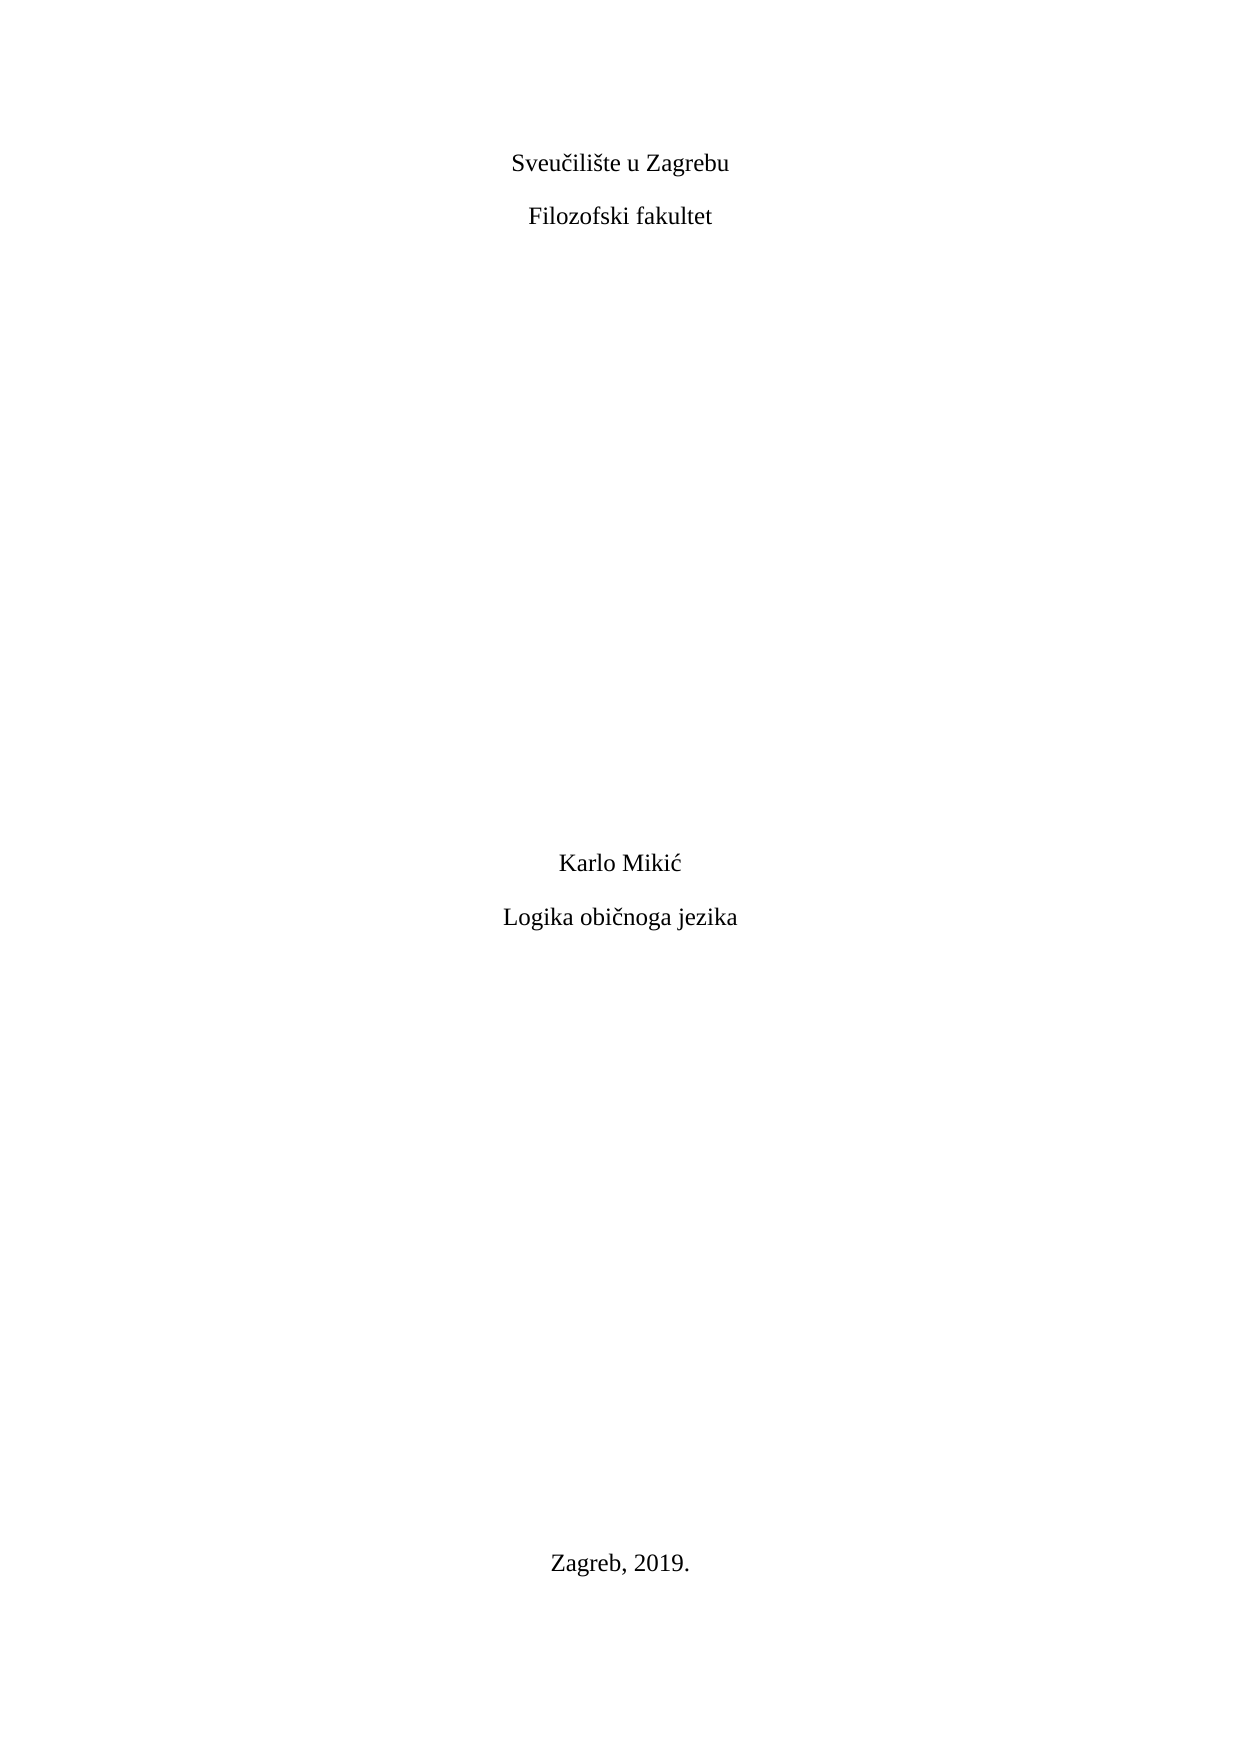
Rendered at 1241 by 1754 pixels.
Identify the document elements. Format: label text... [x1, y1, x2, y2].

text Zagreb, 2019. [148, 1548, 1093, 1577]
text Logika običnoga jezika [148, 902, 1093, 930]
text Sveučilište u Zagrebu [148, 148, 1093, 176]
text Karlo Mikić [148, 848, 1093, 876]
text Filozofski fakultet [148, 201, 1093, 230]
